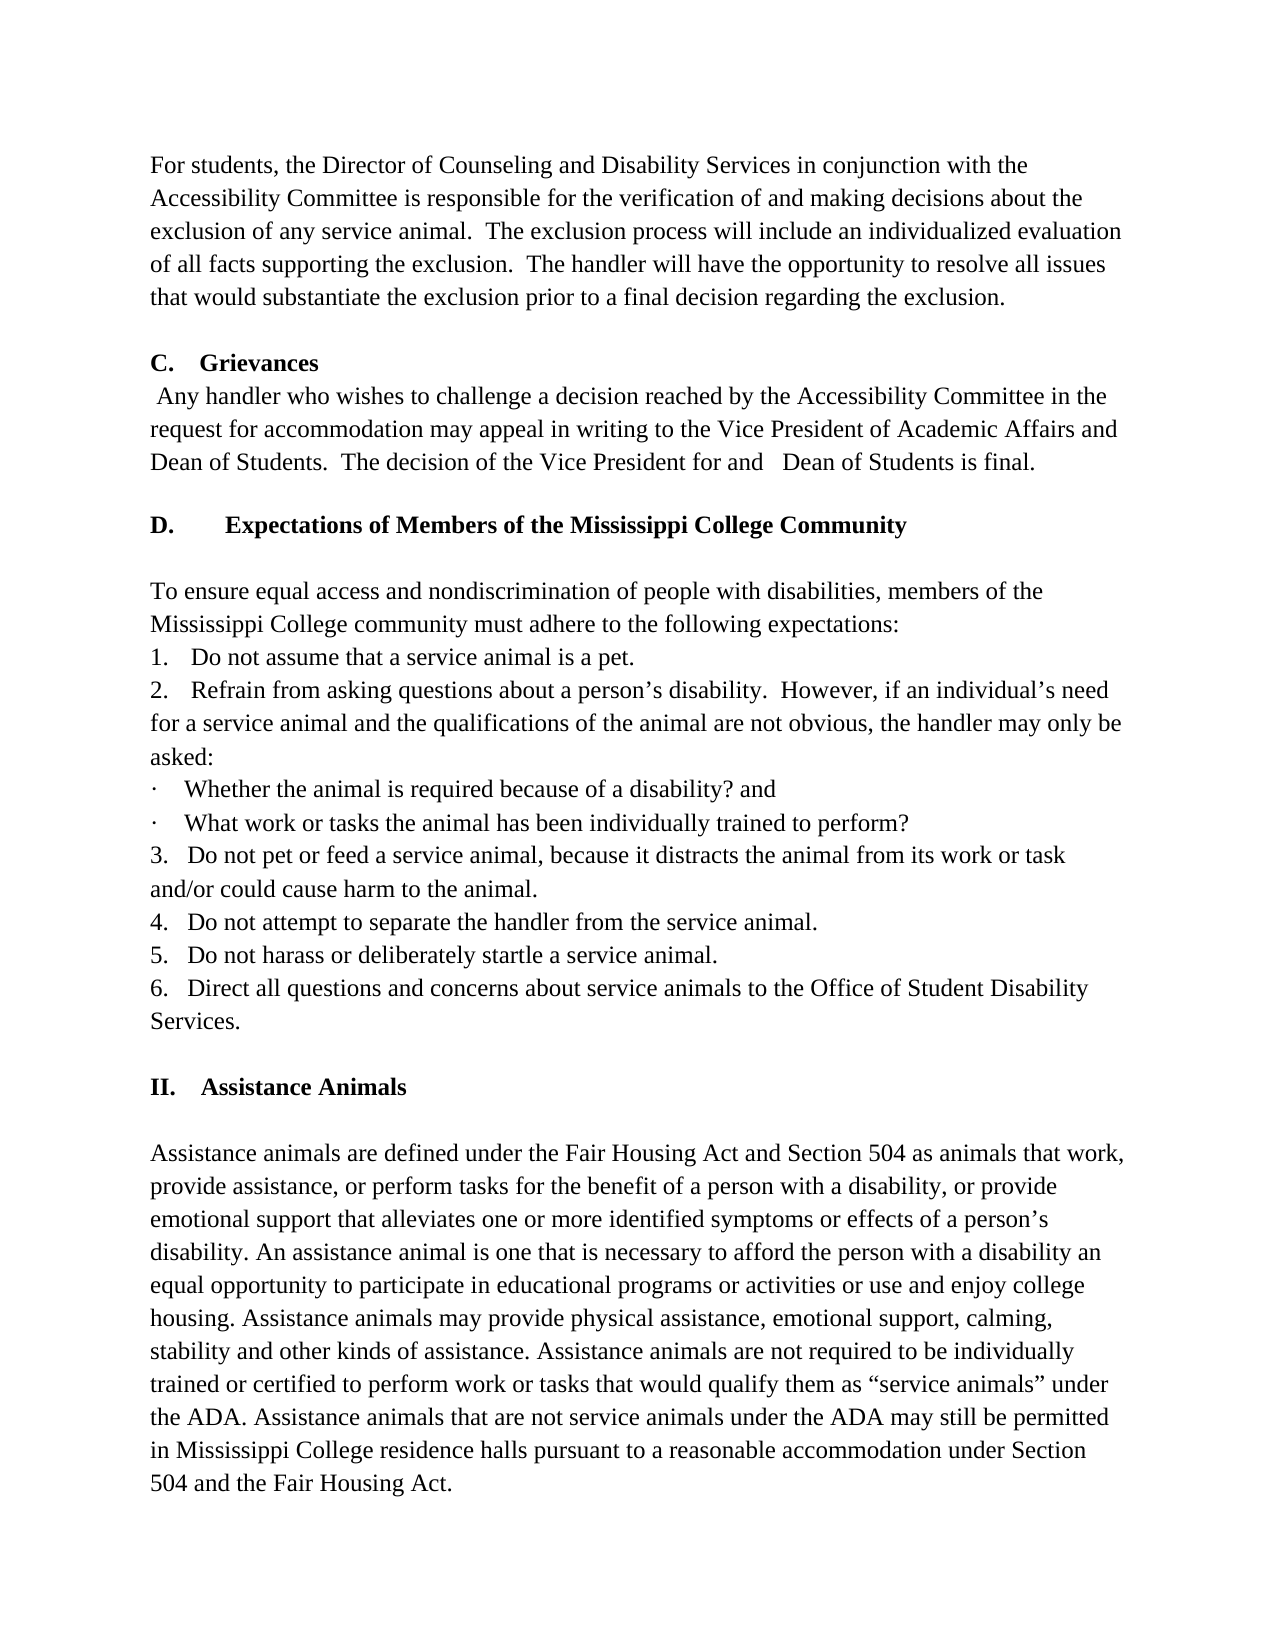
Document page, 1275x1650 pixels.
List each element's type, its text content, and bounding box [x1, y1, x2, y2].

text 1. Do not assume that a service animal is a pet. [150, 642, 1125, 671]
text C. Grievances [150, 348, 1125, 377]
text 6. Direct all questions and concerns about service animals to the Office of Student Disability Services. [150, 973, 1125, 1034]
text To ensure equal access and nondiscrimination of people with disabilities, members of the Mississippi College community must adhere to the following expectations: [150, 576, 1125, 638]
text 3. Do not pet or feed a service animal, because it distracts the animal from its work or task and/or could cause harm to the animal. [150, 841, 1125, 902]
text 2. Refrain from asking questions about a person’s disability. However, if an individual’s need for a service animal and the qualifications of the animal are not obvious, the handler may only be asked: [150, 676, 1125, 770]
text · Whether the animal is required because of a disability? and [150, 774, 1125, 803]
text Any handler who wishes to challenge a decision reached by the Accessibility Committee in the request for accommodation may appeal in writing to the Vice President of Academic Affairs and Dean of Students. The decision of the Vice President for and Dean of Students is final. [150, 381, 1125, 476]
text · What work or tasks the animal has been individually trained to perform? [150, 808, 1125, 836]
text D. Expectations of Members of the Mississippi College Community [150, 510, 1125, 539]
text 5. Do not harass or deliberately startle a service animal. [150, 940, 1125, 968]
text For students, the Director of Counseling and Disability Services in conjunction with the Accessibility Committee is responsible for the verification of and making decisions about the exclusion of any service animal. The exclusion process will include an individualized evaluation of all facts supporting the exclusion. The handler will have the opportunity to resolve all issues that would substantiate the exclusion prior to a final decision regarding the exclusion. [150, 150, 1125, 311]
text 4. Do not attempt to separate the handler from the service animal. [150, 907, 1125, 935]
text Assistance animals are defined under the Fair Housing Act and Section 504 as animals that work, provide assistance, or perform tasks for the benefit of a person with a disability, or provide emotional support that alleviates one or more identified symptoms or effects of a person’s disability. An assistance animal is one that is necessary to afford the person with a disability an equal opportunity to participate in educational programs or activities or use and enjoy college housing. Assistance animals may provide physical assistance, emotional support, calming, stability and other kinds of assistance. Assistance animals are not required to be individually trained or certified to perform work or tasks that would qualify them as “service animals” under the ADA. Assistance animals that are not service animals under the ADA may still be permitted in Mississippi College residence halls pursuant to a reasonable accommodation under Section 504 and the Fair Housing Act. [150, 1138, 1125, 1497]
text II. Assistance Animals [150, 1072, 1125, 1101]
